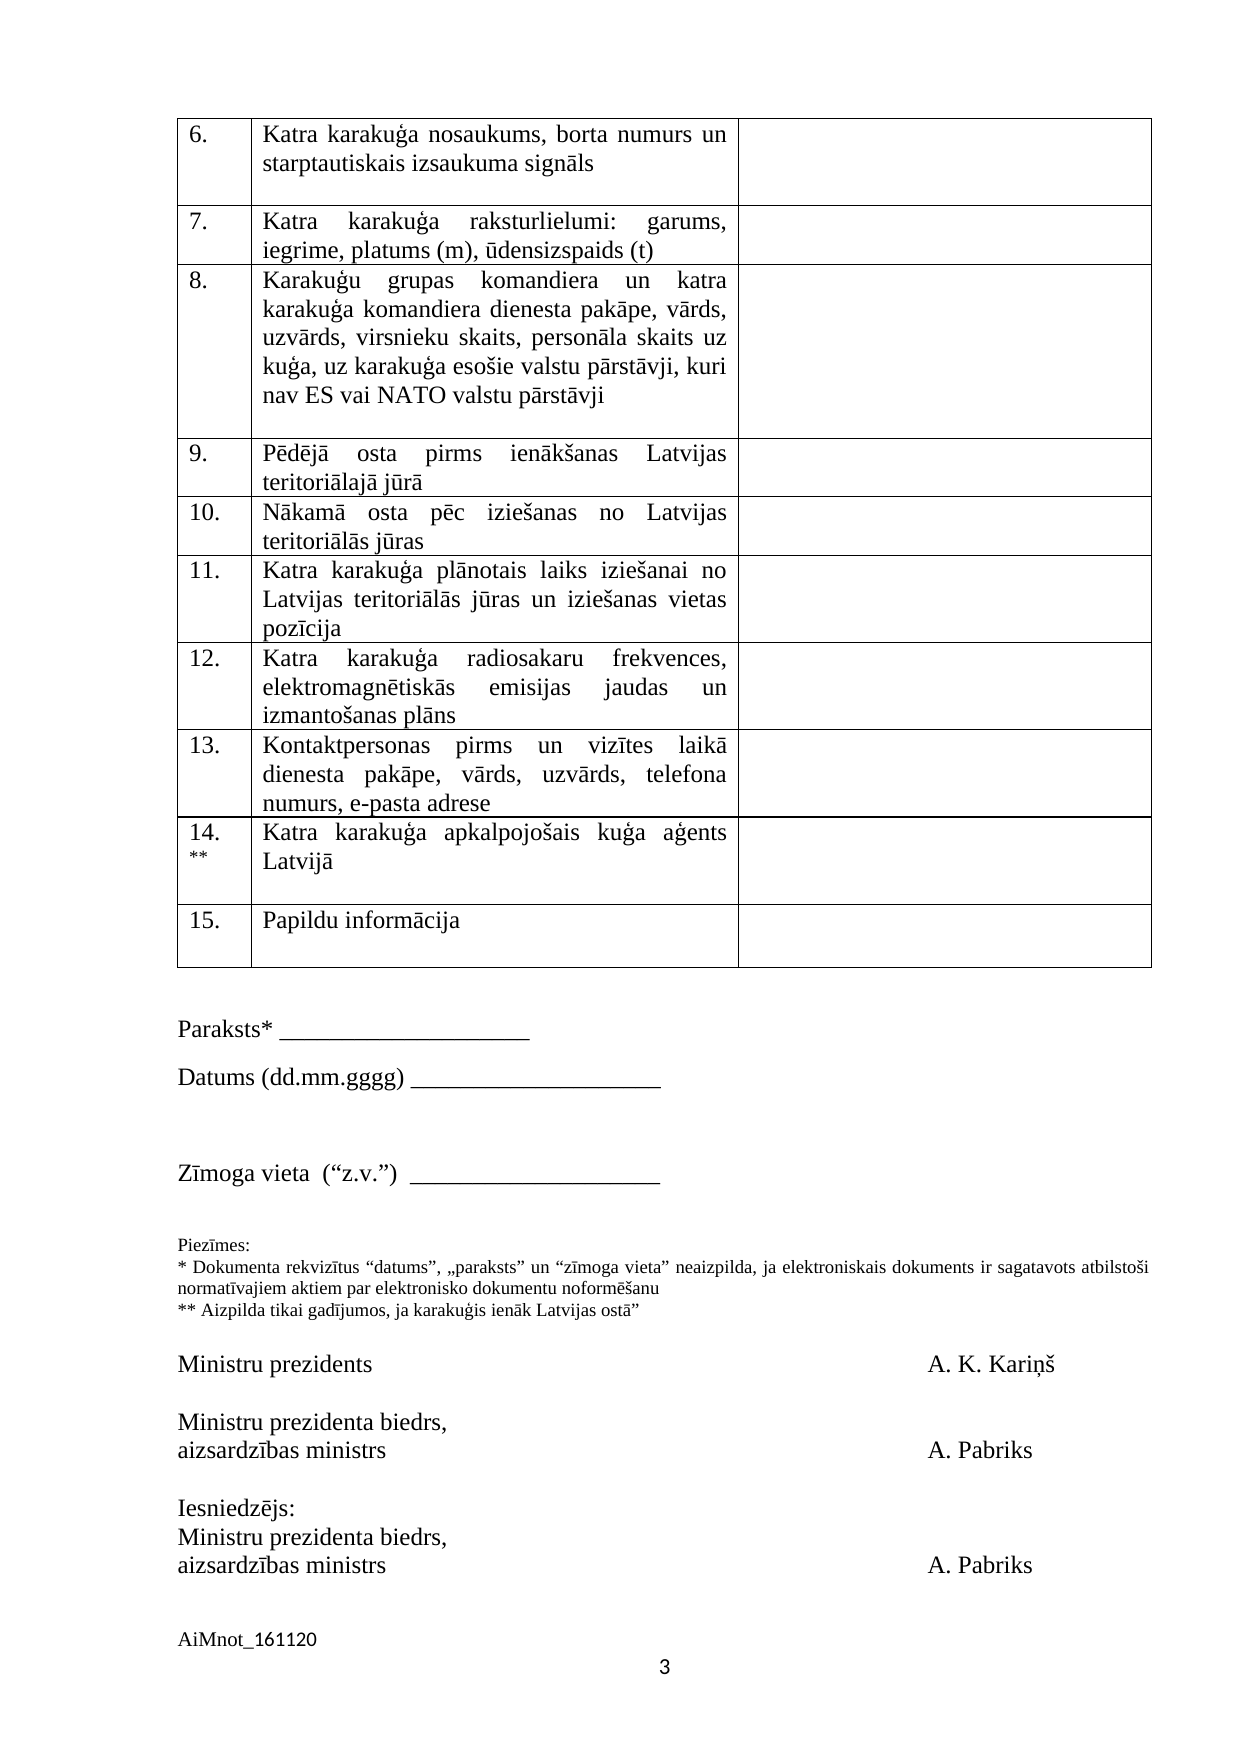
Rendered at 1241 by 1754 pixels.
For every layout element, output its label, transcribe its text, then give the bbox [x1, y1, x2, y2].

table_cell 13. [178, 730, 251, 816]
table_cell 9. [178, 439, 251, 496]
table_cell 6. [178, 119, 251, 205]
table_cell Katra karakuģa raksturlielumi: garums, iegrime, platums (m), ūdensizspaids (t) [252, 206, 738, 264]
table_cell 15. [178, 905, 251, 967]
list aizsardzības ministrs A. Pabriks [177, 1550, 1152, 1579]
table_cell Kontaktpersonas pirms un vizītes laikā dienesta pakāpe, vārds, uzvārds, telefona numurs, e-pasta adrese [252, 730, 738, 816]
list aizsardzības ministrs A. Pabriks [177, 1435, 1152, 1464]
table_cell [739, 265, 1151, 437]
table_cell Katra karakuģa nosaukums, borta numurs un starptautiskais izsaukuma signāls [252, 119, 738, 205]
table_cell Papildu informācija [252, 905, 738, 967]
table_cell 10. [178, 497, 251, 554]
text * Dokumenta rekvizītus “datums”, „paraksts” un “zīmoga vieta” neaizpilda, ja elektroniskais dokuments ir sagatavots atbilstoši normatīvajiem aktiem par elektronisko dokumentu noformēšanu [177, 1256, 1152, 1299]
table_cell [739, 439, 1151, 496]
text Datums (dd.mm.gggg) ____________________ [177, 1062, 1152, 1091]
table_cell Katra karakuģa plānotais laiks iziešanai no Latvijas teritoriālās jūras un iziešanas vietas pozīcija [252, 556, 738, 642]
table_cell 11. [178, 556, 251, 642]
table_cell Katra karakuģa radiosakaru frekvences, elektromagnētiskās emisijas jaudas un izmantošanas plāns [252, 643, 738, 729]
table_cell [739, 643, 1151, 729]
table_cell Katra karakuģa apkalpojošais kuģa aģents Latvijā [252, 818, 738, 904]
text ** Aizpilda tikai gadījumos, ja karakuģis ienāk Latvijas ostā” [177, 1299, 1152, 1320]
table_cell [739, 818, 1151, 904]
table_cell [739, 905, 1151, 967]
table_cell Karakuģu grupas komandiera un katra karakuģa komandiera dienesta pakāpe, vārds, uzvārds, virsnieku skaits, personāla skaits uz kuģa, uz karakuģa esošie valstu pārstāvji, kuri nav ES vai NATO valstu pārstāvji [252, 265, 738, 437]
table_cell [739, 730, 1151, 816]
table_cell [739, 556, 1151, 642]
table_cell Nākamā osta pēc iziešanas no Latvijas teritoriālās jūras [252, 497, 738, 554]
table_cell Pēdējā osta pirms ienākšanas Latvijas teritoriālajā jūrā [252, 439, 738, 496]
list Iesniedzējs: [177, 1493, 1152, 1522]
text Ministru prezidents A. K. Kariņš [177, 1349, 1152, 1378]
list Ministru prezidenta biedrs, [177, 1407, 1152, 1435]
table_cell 7. [178, 206, 251, 264]
text Piezīmes: [177, 1234, 1152, 1256]
table_cell [739, 497, 1151, 554]
table_cell [739, 206, 1151, 264]
table_cell 8. [178, 265, 251, 437]
table_cell [739, 119, 1151, 205]
text Paraksts* ____________________ [177, 1014, 1152, 1043]
table_cell 12. [178, 643, 251, 729]
table_cell 14. ** [178, 818, 251, 904]
text Zīmoga vieta (“z.v.”) ____________________ [177, 1158, 1152, 1186]
list Ministru prezidenta biedrs, [177, 1522, 1152, 1550]
